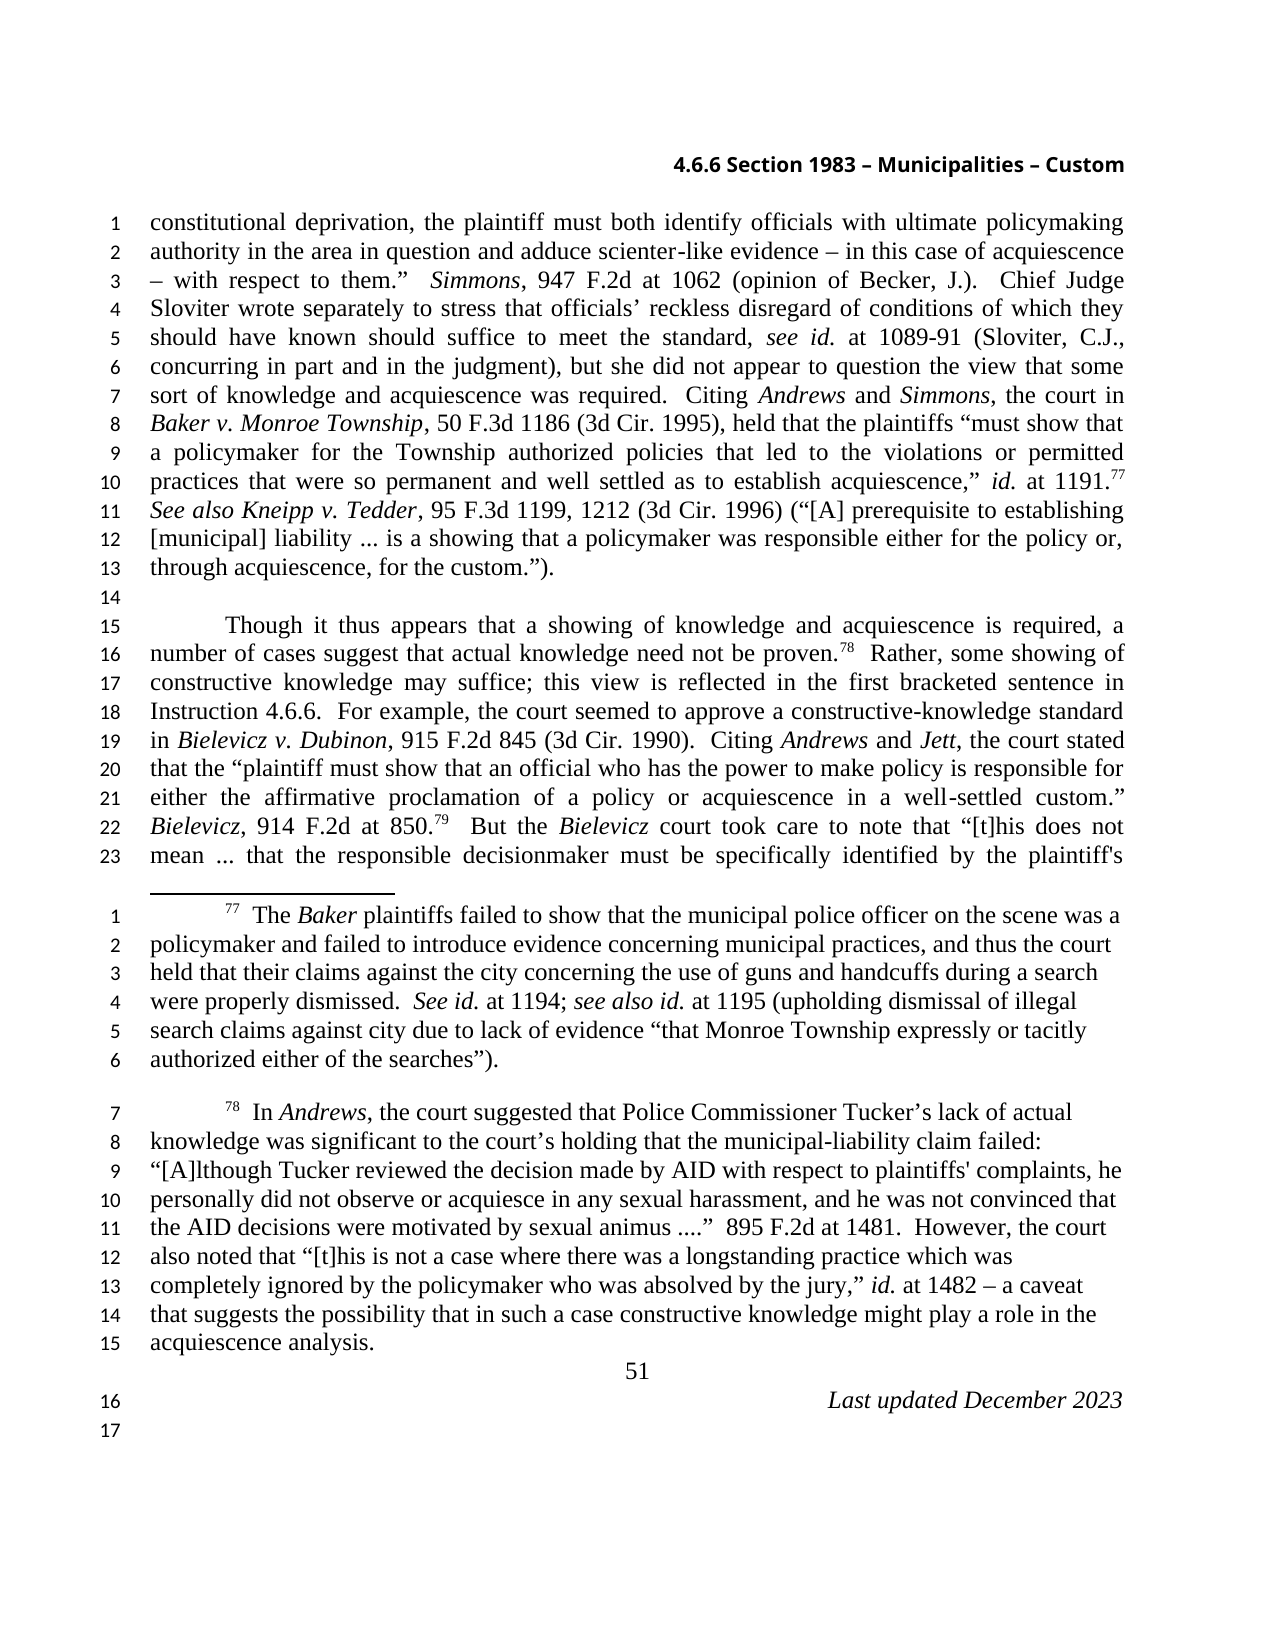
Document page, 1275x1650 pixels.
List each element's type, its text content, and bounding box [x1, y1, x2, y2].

text Though it thus appears that a showing of knowledge and acquiescence is required, a number of cases suggest that actual knowledge need not be proven. Rather, some showing of constructive knowledge may suffice; this view is reflected in the first bracketed sentence in Instruction 4.6.6. For example, the court seemed to approve a constructive-knowledge standard in Bielevicz v. Dubinon, 915 F.2d 845 (3d Cir. 1990). Citing Andrews and Jett, the court stated that the “plaintiff must show that an official who has the power to make policy is responsible for either the affirmative proclamation of a policy or acquiescence in a well-settled custom.” Bielevicz, 914 F.2d at 850. But the Bielevicz court took care to note that “[t]his does not mean ... that the responsible decisionmaker must be specifically identified by the plaintiff's evidence. Practices so permanent and well settled as to have the force of law [are] ascribable to municipal decisionmakers.” Id. (internal quotation marks omitted). The Bielevicz court then proceeded to discuss ways of showing that the municipal custom caused the constitutional violation, and explained that policymakers’ failure to respond appropriately to known past violations could provide the requisite evidence of causation: “If the City is shown to have tolerated known misconduct by police officers, the issue whether the City's inaction contributed to the individual officers' decision to arrest the plaintiffs unlawfully in this instance is a question of fact for the jury.” Id. at 851. In Beck v. City of Pittsburgh, 89 F.3d 966, 971 (3d Cir. 1996), the court stated that custom can be shown when government officials’ practices are “so permanent and well-settled as to virtually constitute law,” id. (internal quotation marks omitted), and then continued: “Custom . . . may also be established by evidence of knowledge and acquiescence.” Id. In holding that the plaintiffs were entitled to reach a jury on their claims, the Beck court focused on evidence “that the Chief of Police of Pittsburgh and his department knew, or should have known, of Officer Williams's violent behavior in arresting citizens,” id. at 973 – suggesting that the Beck court applied a constructive-knowledge test. Likewise, in Berg v. County of Allegheny, 219 F.3d 261 (2000), the court focused on whether municipal policymakers had either actual or constructive knowledge of the practice for issuing warrants. See id. at 276 (“We believe it is a more than reasonable inference to suppose that a system responsible for issuing 6,000 warrants a year would be the product of a decision maker's action or acquiescence.”). Similarly, in Estate of Roman v. Newark, 914 F.3d 789 (3d Cir. 2019), the court specifically stated that while the plaintiff must demonstrate that the city had knowledge of similar unlawful conduct in the past, he “does not need to identify a responsible decisionmaker in his pleadings.” Id. at 798. The court relied in part on a consent decree between the Department of Justice and Newark in holding that a complaint alleging a custom of unconstitutional arrests was sufficient, where violations were widespread, and the Police Department was aware of them but rarely acted on citizen complaints. Id. at 799. [150, 610, 1125, 868]
text The weight of Third Circuit caselaw indicates that the plaintiff must make some showing that a policymaking official knew of the custom and acquiesced in it. Language in Jett v. Dallas Independent School District, 491 U.S. 701 (1989), could be read to contemplate such a requirement, though the Jett Court did not have occasion to consider that issue in detail. In a number of subsequent cases, the Court of Appeals has read Jett to require knowledge and acquiescence. In Andrews v. City of Philadelphia, 895 F.2d 1469 (3d Cir. 1990), the Court of Appeals affirmed the grant of j.n.o.v. in favor of the City on the plaintiffs’ Section 1983 claims of sexual harassment by their coworkers and supervisors. The court stressed that to establish municipal liability “it is incumbent upon a plaintiff to show that a policymaker is responsible either for the policy or, through acquiescence, for the custom.” Id. at 1480. Thus, “given the jury verdict in favor of [Police Commissioner] Tucker, the lowest level policymaker implicated,” j.n.o.v. for the City was warranted. Id. at 1480; see also Jiminez v. All American Rathskeller, Inc., 503 F.3d 247, 250 (3d Cir. 2007) (citing Andrews with approval). In Simmons v. City of Philadelphia, 947 F.2d 1042 (3d Cir. 1991), a fractured court affirmed a judgment in favor of the mother of a man who committed suicide while detained in a city jail. See id. at 1048. Judge Becker, announcing the judgment of the court, viewed Jett as holding “that even when a plaintiff alleges that a municipal custom or practice, as opposed to a municipal policy, worked a constitutional deprivation, the plaintiff must both identify officials with ultimate policymaking authority in the area in question and adduce scienter-like evidence – in this case of acquiescence – with respect to them.” Simmons, 947 F.2d at 1062 (opinion of Becker, J.). Chief Judge Sloviter wrote separately to stress that officials’ reckless disregard of conditions of which they should have known should suffice to meet the standard, see id. at 1089-91 (Sloviter, C.J., concurring in part and in the judgment), but she did not appear to question the view that some sort of knowledge and acquiescence was required. Citing Andrews and Simmons, the court in Baker v. Monroe Township, 50 F.3d 1186 (3d Cir. 1995), held that the plaintiffs “must show that a policymaker for the Township authorized policies that led to the violations or permitted practices that were so permanent and well settled as to establish acquiescence,” id. at 1191. See also Kneipp v. Tedder, 95 F.3d 1199, 1212 (3d Cir. 1996) (“[A] prerequisite to establishing [municipal] liability ... is a showing that a policymaker was responsible either for the policy or, through acquiescence, for the custom.”). [150, 207, 1125, 581]
